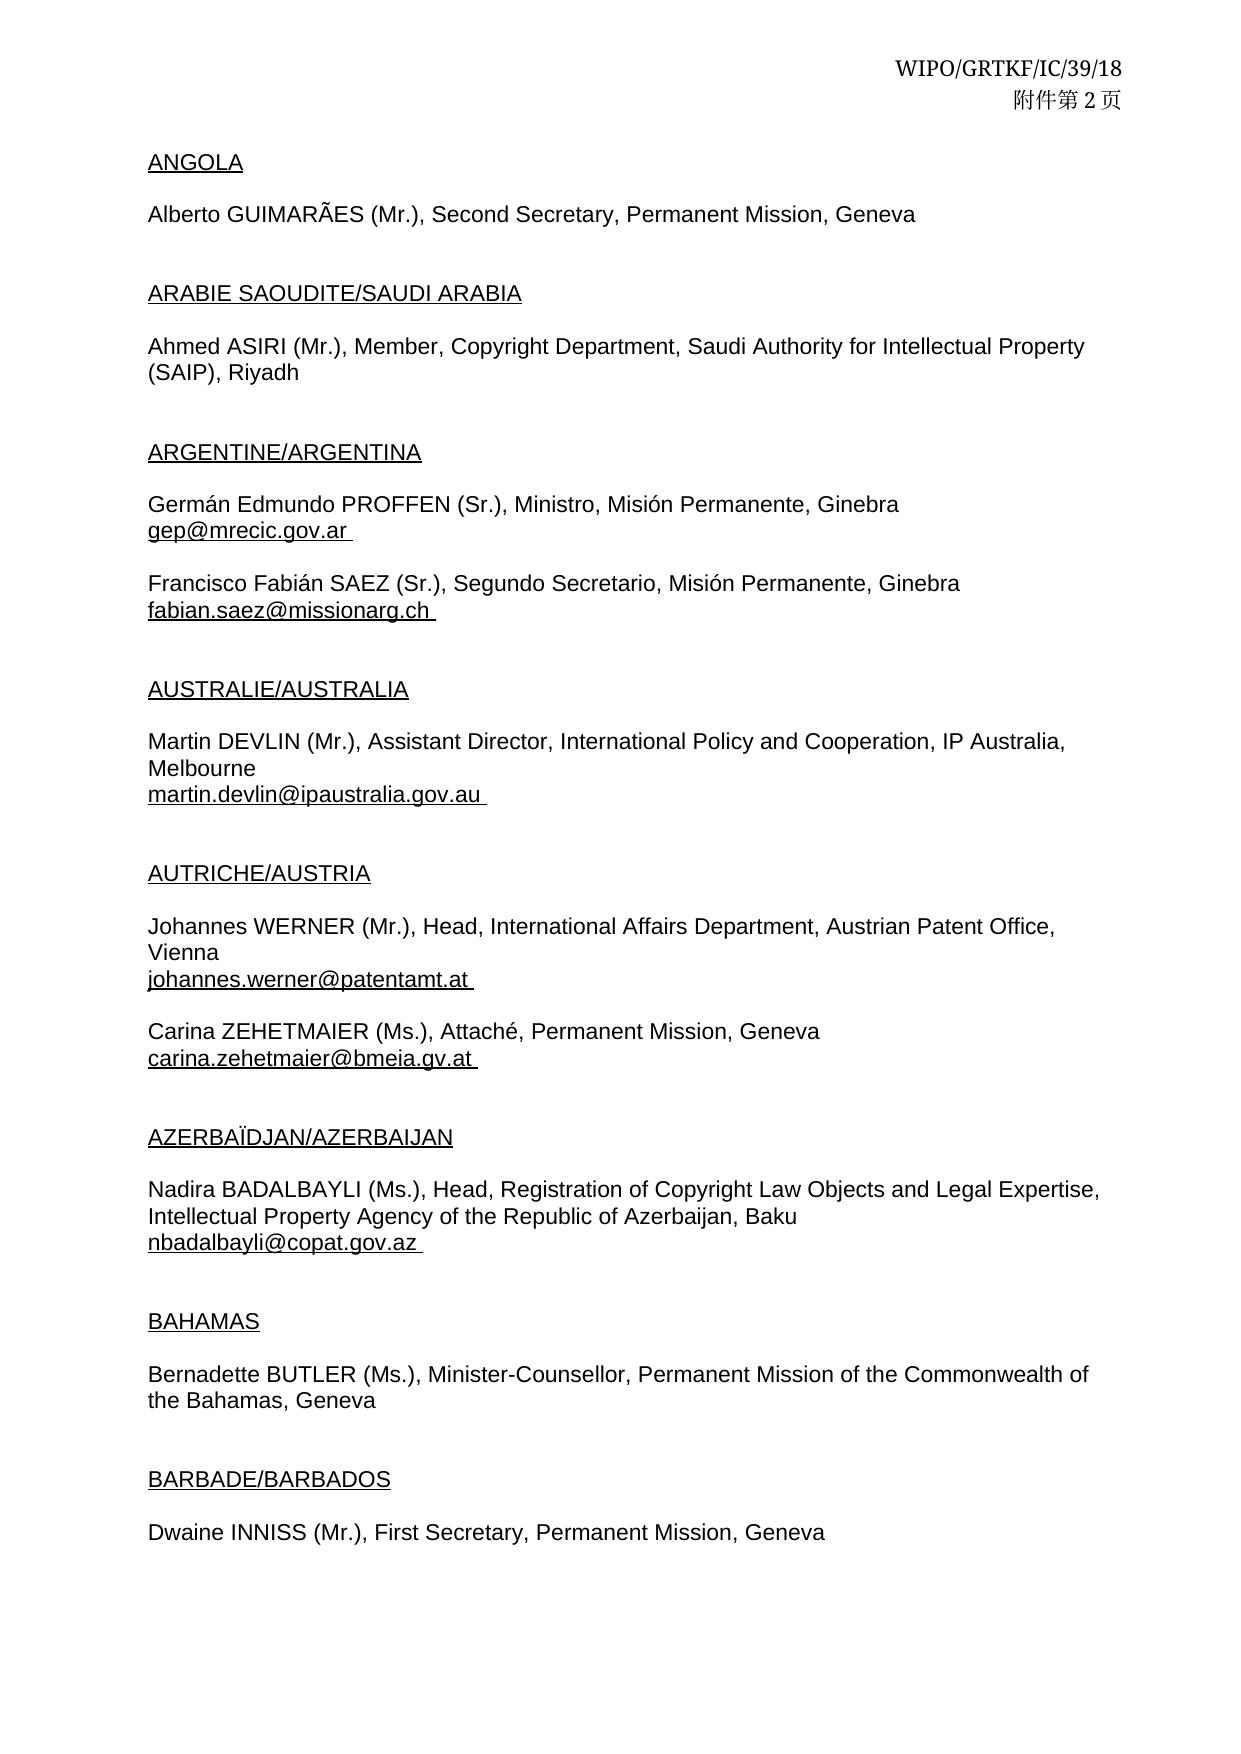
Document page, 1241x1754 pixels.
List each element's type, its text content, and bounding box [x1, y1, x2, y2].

text AUSTRALIE/AUSTRALIA [148, 676, 1122, 702]
text Johannes WERNER (Mr.), Head, International Affairs Department, Austrian Patent Office, Vienna [148, 913, 1122, 966]
text Carina ZEHETMAIER (Ms.), Attaché, Permanent Mission, Geneva [148, 1018, 1122, 1044]
text Alberto GUIMARÃES (Mr.), Second Secretary, Permanent Mission, Geneva [148, 201, 1122, 228]
text carina.zehetmaier@bmeia.gv.at [148, 1044, 1122, 1071]
text AZERBAÏDJAN/AZERBAIJAN [148, 1124, 1122, 1150]
text nbadalbayli@copat.gov.az [148, 1229, 1122, 1255]
text BAHAMAS [148, 1308, 1122, 1334]
text johannes.werner@patentamt.at [148, 966, 1122, 992]
text gep@mrecic.gov.ar [148, 517, 1122, 544]
text Martin DEVLIN (Mr.), Assistant Director, International Policy and Cooperation, IP Australia, Melbourne [148, 728, 1122, 781]
text Dwaine INNISS (Mr.), First Secretary, Permanent Mission, Geneva [148, 1519, 1122, 1545]
text Germán Edmundo PROFFEN (Sr.), Ministro, Misión Permanente, Ginebra [148, 491, 1122, 517]
text ANGOLA [148, 148, 1122, 175]
text Bernadette BUTLER (Ms.), Minister-Counsellor, Permanent Mission of the Commonwealth of the Bahamas, Geneva [148, 1361, 1122, 1413]
text Francisco Fabián SAEZ (Sr.), Segundo Secretario, Misión Permanente, Ginebra [148, 570, 1122, 597]
text AUTRICHE/AUSTRIA [148, 860, 1122, 886]
text Ahmed ASIRI (Mr.), Member, Copyright Department, Saudi Authority for Intellectual Property (SAIP), Riyadh [148, 333, 1122, 386]
text fabian.saez@missionarg.ch [148, 597, 1122, 623]
text BARBADE/BARBADOS [148, 1466, 1122, 1493]
text martin.devlin@ipaustralia.gov.au [148, 781, 1122, 807]
text Nadira BADALBAYLI (Ms.), Head, Registration of Copyright Law Objects and Legal Expertise, Intellectual Property Agency of the Republic of Azerbaijan, Baku [148, 1176, 1122, 1229]
text ARGENTINE/ARGENTINA [148, 438, 1122, 465]
text ARABIE SAOUDITE/SAUDI ARABIA [148, 280, 1122, 307]
